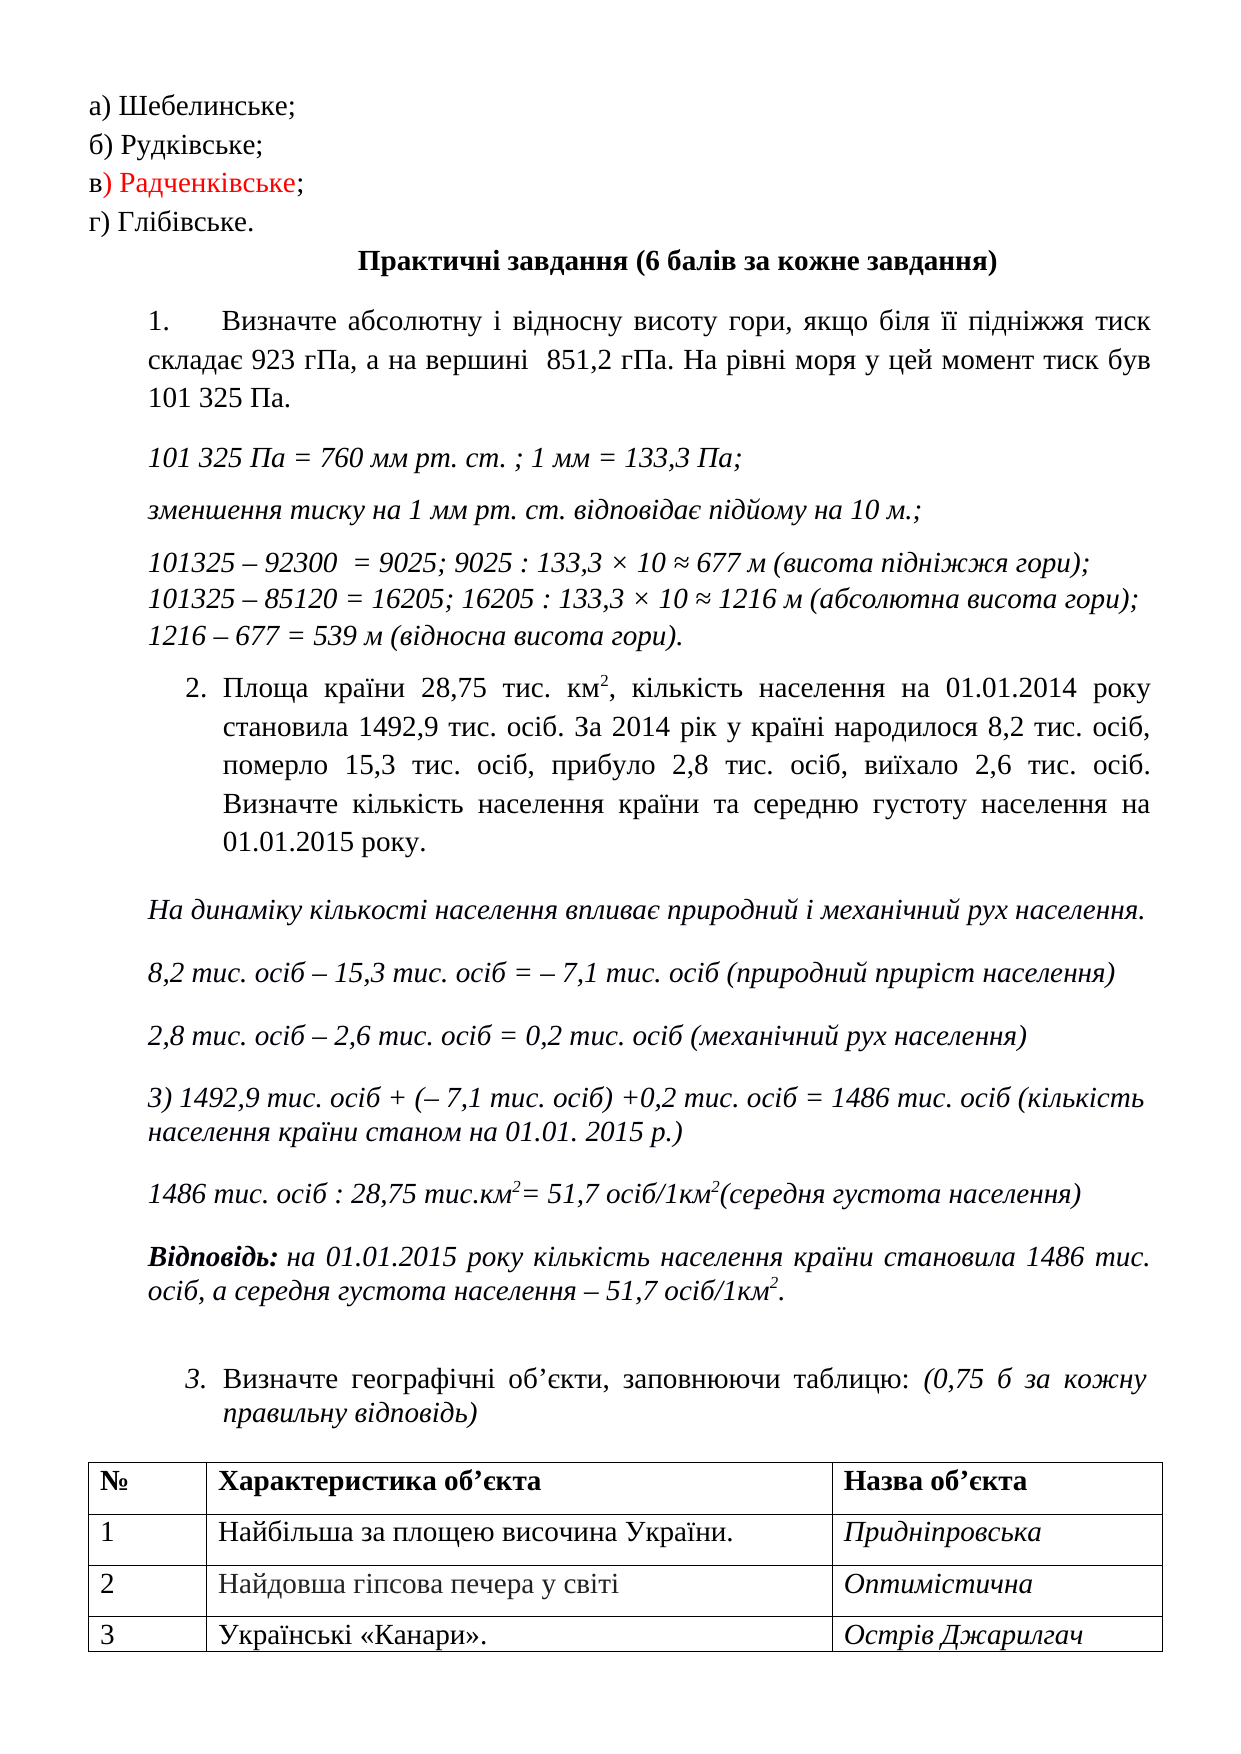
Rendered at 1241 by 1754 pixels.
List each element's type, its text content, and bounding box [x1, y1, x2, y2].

text 3) 1492,9 тис. осіб + (– 7,1 тис. осіб) +0,2 тис. осіб = 1486 тис. осіб (кількість населення країни станом на 01.01. 2015 р.) [148, 1080, 1152, 1147]
text г) Глібівське. [74, 204, 1152, 238]
list Площа країни 28,75 тис. км2, кількість населення на 01.01.2014 року становила 1492,9 тис. осіб. За 2014 рік у країні народилося 8,2 тис. осіб, померло 15,3 тис. осіб, прибуло 2,8 тис. осіб, виїхало 2,6 тис. осіб. Визначте кількість населення країни та середню густоту населення на 01.01.2015 року. [185, 670, 1152, 858]
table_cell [207, 1617, 832, 1651]
table_header Назва об’єкта [833, 1463, 1162, 1513]
table_cell Оптимістична [833, 1566, 1162, 1616]
table_header Характеристика об’єкта [207, 1463, 832, 1513]
table_cell Придніпровська [833, 1515, 1162, 1565]
text зменшення тиску на 1 мм рт. ст. відповідає підйому на 10 м.; [148, 492, 1152, 526]
table_cell 3 [89, 1617, 206, 1651]
table_header № [89, 1463, 206, 1513]
table_cell Найбільша за площею височина України. [207, 1515, 832, 1565]
table_cell Найдовша гіпсова печера у світі [207, 1566, 832, 1616]
table_cell Острів Джарилгач [833, 1617, 1162, 1651]
text 1486 тис. осіб : 28,75 тис.км2= 51,7 осіб/1км2(середня густота населення) [148, 1177, 1152, 1210]
list Практичні завдання (6 балів за кожне завдання) [204, 243, 1152, 276]
text б) Рудківське; [74, 127, 1152, 161]
text 8,2 тис. осіб – 15,3 тис. осіб = – 7,1 тис. осіб (природний приріст населення) [148, 955, 1152, 988]
text 101 325 Па = 760 мм рт. ст. ; 1 мм = 133,3 Па; [148, 440, 1152, 473]
text На динаміку кількості населення впливає природний і механічний рух населення. [148, 892, 1152, 926]
list Визначте географічні об’єкти, заповнюючи таблицю: (0,75 б за кожну правильну відповідь) [185, 1362, 1147, 1429]
table_cell 2 [89, 1566, 206, 1616]
list Визначте абсолютну і відносну висоту гори, якщо біля її підніжжя тиск складає 923 гПа, а на вершині 851,2 гПа. На рівні моря у цей момент тиск був 101 325 Па. [148, 303, 1152, 414]
text а) Шебелинське; [74, 88, 1152, 122]
text 2,8 тис. осіб – 2,6 тис. осіб = 0,2 тис. осіб (механічний рух населення) [148, 1018, 1152, 1051]
table_cell 1 [89, 1515, 206, 1565]
text 101325 – 92300 = 9025; 9025 : 133,3 × 10 ≈ 677 м (висота підніжжя гори); 101325 – 85120 = 16205; 16205 : 133,3 × 10 ≈ 1216 м (абсолютна висота гори); 1216 – 677 = 539 м (відносна висота гори). [148, 545, 1152, 651]
text в) Радченківське; [74, 166, 1152, 199]
text Відповідь: на 01.01.2015 року кількість населення країни становила 1486 тис. осіб, а середня густота населення – 51,7 осіб/1км2. [148, 1239, 1152, 1306]
